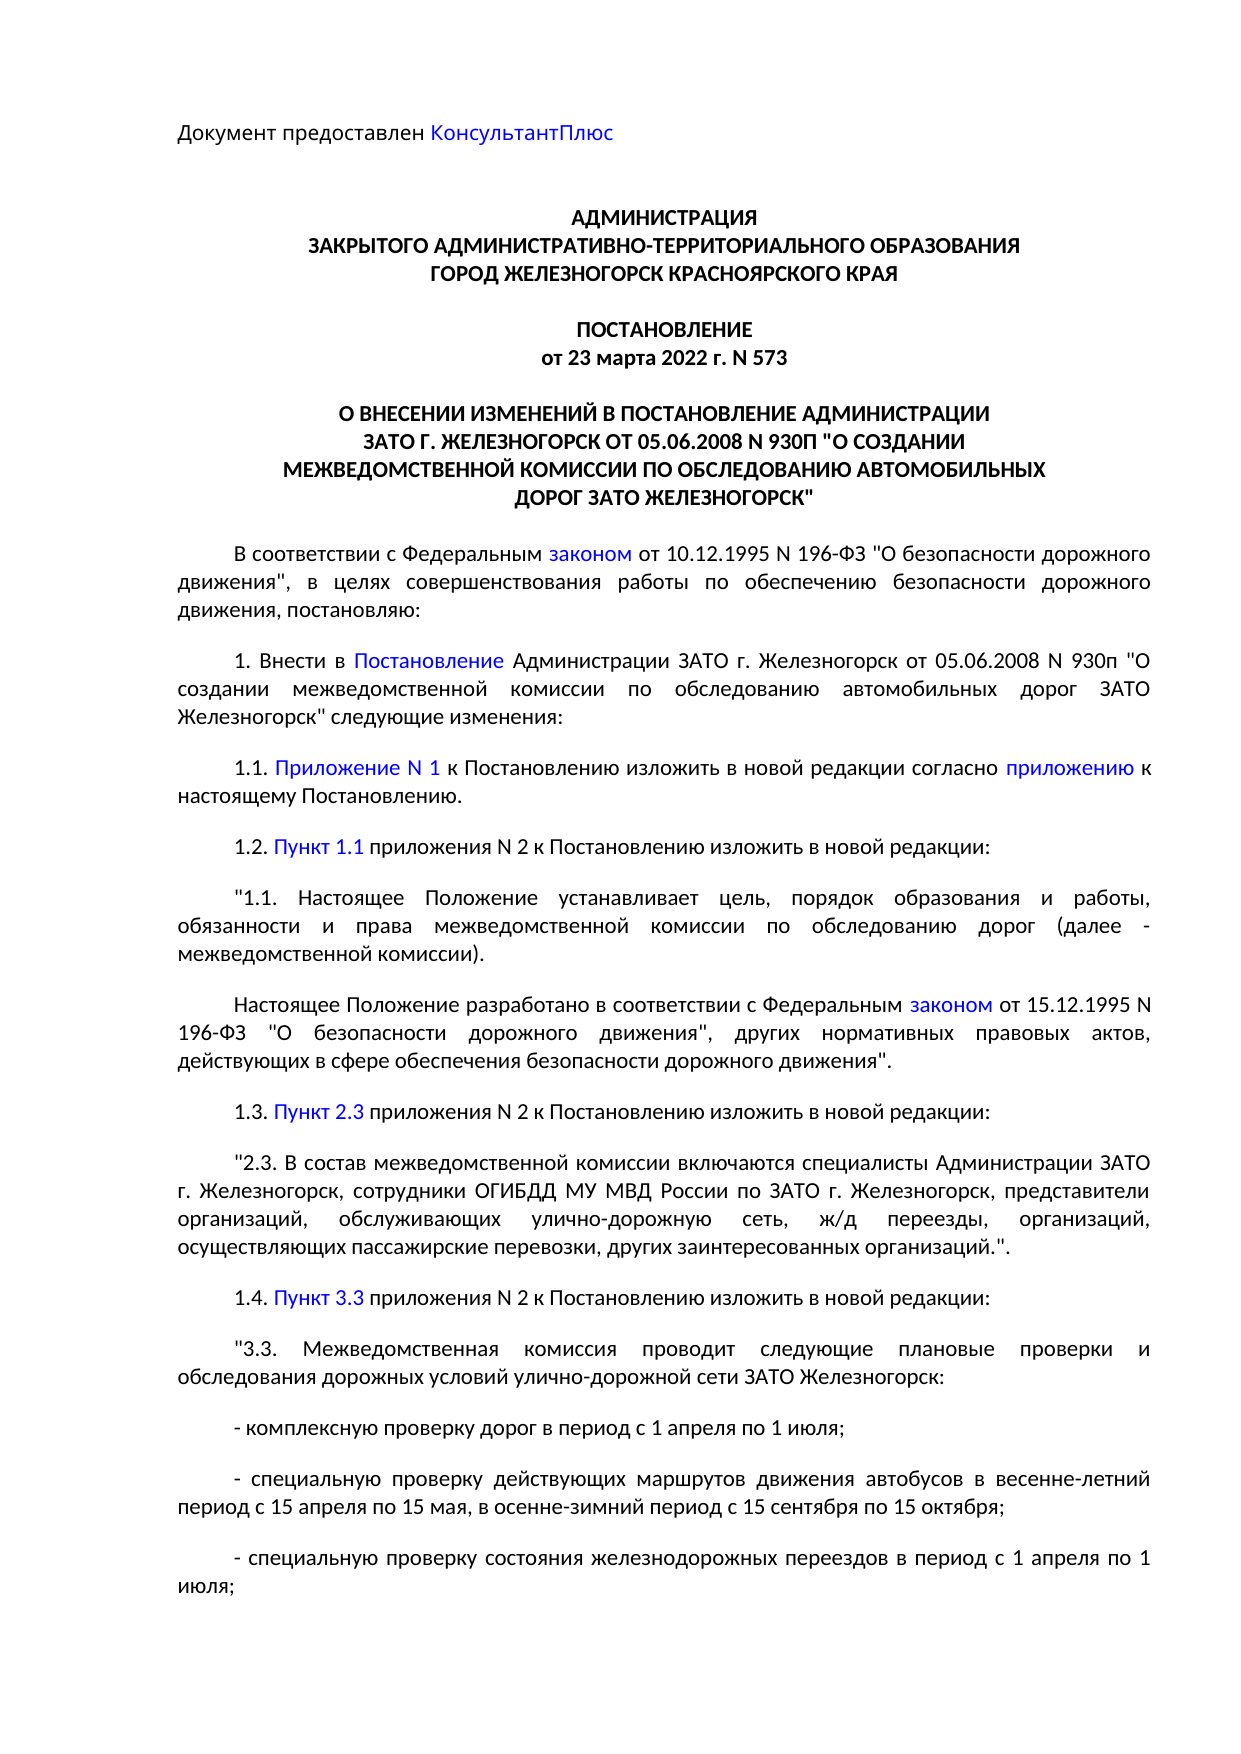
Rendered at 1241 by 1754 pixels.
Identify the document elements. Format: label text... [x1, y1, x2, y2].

text 1.2. Пункт 1.1 приложения N 2 к Постановлению изложить в новой редакции: [177, 832, 1152, 860]
title О ВНЕСЕНИИ ИЗМЕНЕНИЙ В ПОСТАНОВЛЕНИЕ АДМИНИСТРАЦИИ [177, 399, 1152, 427]
text - комплексную проверку дорог в период с 1 апреля по 1 июля; [177, 1413, 1152, 1441]
title Документ предоставлен КонсультантПлюс [177, 118, 1152, 175]
title от 23 марта 2022 г. N 573 [177, 343, 1152, 371]
title АДМИНИСТРАЦИЯ [177, 203, 1152, 231]
text 1. Внести в Постановление Администрации ЗАТО г. Железногорск от 05.06.2008 N 930п "О создании межведомственной комиссии по обследованию автомобильных дорог ЗАТО Железногорск" следующие изменения: [177, 646, 1152, 730]
title ЗАТО Г. ЖЕЛЕЗНОГОРСК ОТ 05.06.2008 N 930П "О СОЗДАНИИ [177, 427, 1152, 455]
title ДОРОГ ЗАТО ЖЕЛЕЗНОГОРСК" [177, 483, 1152, 511]
text В соответствии с Федеральным законом от 10.12.1995 N 196-ФЗ "О безопасности дорожного движения", в целях совершенствования работы по обеспечению безопасности дорожного движения, постановляю: [177, 539, 1152, 623]
title ГОРОД ЖЕЛЕЗНОГОРСК КРАСНОЯРСКОГО КРАЯ [177, 259, 1152, 287]
title ПОСТАНОВЛЕНИЕ [177, 315, 1152, 343]
text "3.3. Межведомственная комиссия проводит следующие плановые проверки и обследования дорожных условий улично-дорожной сети ЗАТО Железногорск: [177, 1334, 1152, 1390]
text - специальную проверку состояния железнодорожных переездов в период с 1 апреля по 1 июля; [177, 1543, 1152, 1599]
text 1.1. Приложение N 1 к Постановлению изложить в новой редакции согласно приложению к настоящему Постановлению. [177, 753, 1152, 809]
text "1.1. Настоящее Положение устанавливает цель, порядок образования и работы, обязанности и права межведомственной комиссии по обследованию дорог (далее - межведомственной комиссии). [177, 883, 1152, 967]
text 1.4. Пункт 3.3 приложения N 2 к Постановлению изложить в новой редакции: [177, 1283, 1152, 1311]
text Настоящее Положение разработано в соответствии с Федеральным законом от 15.12.1995 N 196-ФЗ "О безопасности дорожного движения", других нормативных правовых актов, действующих в сфере обеспечения безопасности дорожного движения". [177, 990, 1152, 1074]
text - специальную проверку действующих маршрутов движения автобусов в весенне-летний период с 15 апреля по 15 мая, в осенне-зимний период с 15 сентября по 15 октября; [177, 1464, 1152, 1520]
title ЗАКРЫТОГО АДМИНИСТРАТИВНО-ТЕРРИТОРИАЛЬНОГО ОБРАЗОВАНИЯ [177, 231, 1152, 259]
text 1.3. Пункт 2.3 приложения N 2 к Постановлению изложить в новой редакции: [177, 1097, 1152, 1125]
text "2.3. В состав межведомственной комиссии включаются специалисты Администрации ЗАТО г. Железногорск, сотрудники ОГИБДД МУ МВД России по ЗАТО г. Железногорск, представители организаций, обслуживающих улично-дорожную сеть, ж/д переезды, организаций, осуществляющих пассажирские перевозки, других заинтересованных организаций.". [177, 1148, 1152, 1260]
title МЕЖВЕДОМСТВЕННОЙ КОМИССИИ ПО ОБСЛЕДОВАНИЮ АВТОМОБИЛЬНЫХ [177, 455, 1152, 483]
